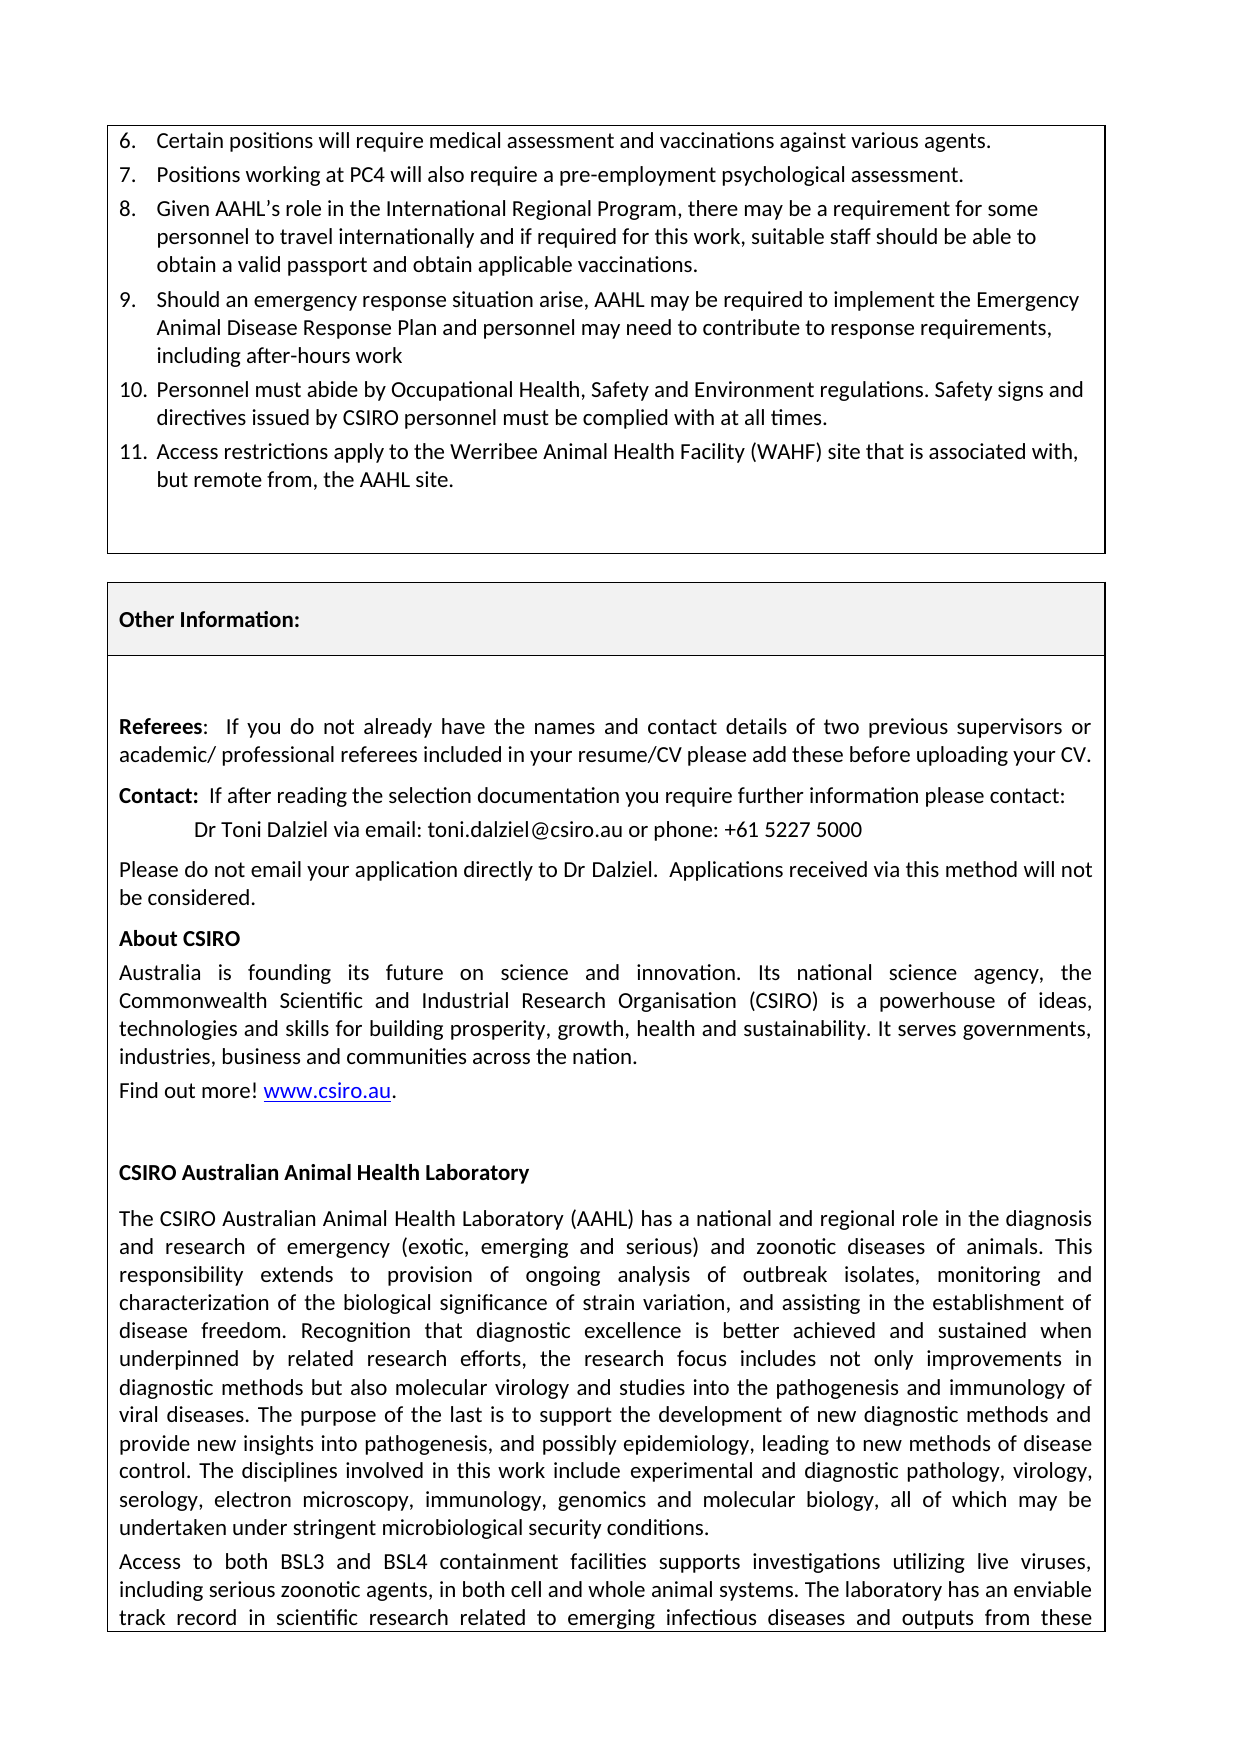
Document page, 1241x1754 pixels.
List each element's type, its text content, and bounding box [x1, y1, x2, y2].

table_header Other Information: [108, 583, 1104, 655]
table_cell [108, 126, 1104, 553]
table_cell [108, 656, 1104, 1631]
